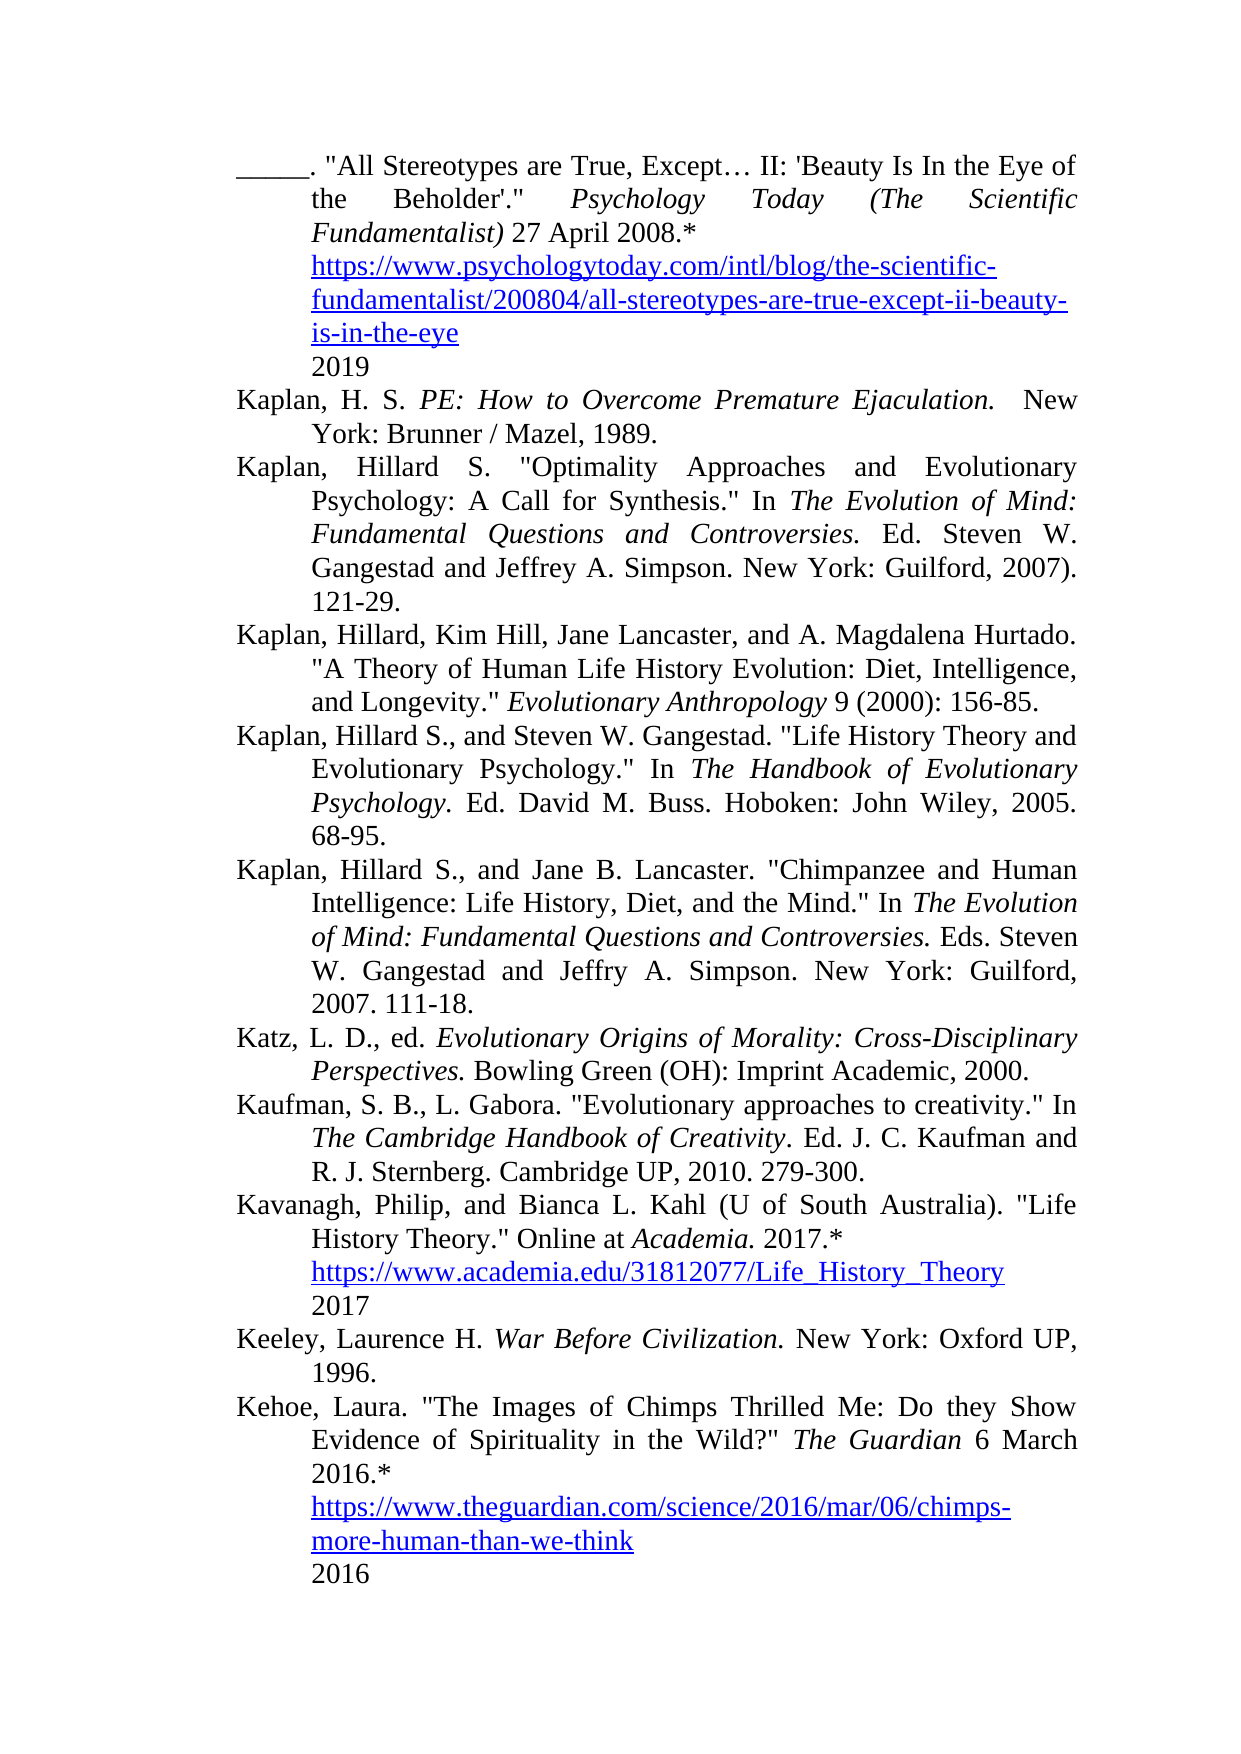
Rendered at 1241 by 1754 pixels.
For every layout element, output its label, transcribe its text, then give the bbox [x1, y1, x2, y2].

text https://www.academia.edu/31812077/Life_History_Theory [236, 1254, 1078, 1288]
text Kaplan, H. S. PE: How to Overcome Premature Ejaculation. New York: Brunner / Mazel, 1989. [236, 382, 1078, 449]
text https://www.psychologytoday.com/intl/blog/the-scientific-fundamentalist/200804/all-stereotypes-are-true-except-ii-beauty-is-in-the-eye [236, 248, 1078, 349]
text Kaplan, Hillard, Kim Hill, Jane Lancaster, and A. Magdalena Hurtado. "A Theory of Human Life History Evolution: Diet, Intelligence, and Longevity." Evolutionary Anthropology 9 (2000): 156-85. [236, 617, 1078, 718]
text Kaplan, Hillard S., and Jane B. Lancaster. "Chimpanzee and Human Intelligence: Life History, Diet, and the Mind." In The Evolution of Mind: Fundamental Questions and Controversies. Eds. Steven W. Gangestad and Jeffry A. Simpson. New York: Guilford, 2007. 111-18. [236, 852, 1078, 1020]
text Kaplan, Hillard S. "Optimality Approaches and Evolutionary Psychology: A Call for Synthesis." In The Evolution of Mind: Fundamental Questions and Controversies. Ed. Steven W. Gangestad and Jeffrey A. Simpson. New York: Guilford, 2007). 121-29. [236, 449, 1078, 617]
text Katz, L. D., ed. Evolutionary Origins of Morality: Cross-Disciplinary Perspectives. Bowling Green (OH): Imprint Academic, 2000. [236, 1020, 1078, 1087]
text Kavanagh, Philip, and Bianca L. Kahl (U of South Australia). "Life History Theory." Online at Academia. 2017.* [236, 1187, 1078, 1254]
text _____. "All Stereotypes are True, Except… II: 'Beauty Is In the Eye of the Beholder'." Psychology Today (The Scientific Fundamentalist) 27 April 2008.* [236, 148, 1078, 248]
text 2019 [236, 349, 1078, 382]
text 2017 [236, 1288, 1078, 1322]
text Kaufman, S. B., L. Gabora. "Evolutionary approaches to creativity." In The Cambridge Handbook of Creativity. Ed. J. C. Kaufman and R. J. Sternberg. Cambridge UP, 2010. 279-300. [236, 1087, 1078, 1187]
text Keeley, Laurence H. War Before Civilization. New York: Oxford UP, 1996. [236, 1322, 1078, 1389]
text Kaplan, Hillard S., and Steven W. Gangestad. "Life History Theory and Evolutionary Psychology." In The Handbook of Evolutionary Psychology. Ed. David M. Buss. Hoboken: John Wiley, 2005. 68-95. [236, 718, 1078, 852]
text https://www.theguardian.com/science/2016/mar/06/chimps-more-human-than-we-think [236, 1489, 1078, 1556]
text Kehoe, Laura. "The Images of Chimps Thrilled Me: Do they Show Evidence of Spirituality in the Wild?" The Guardian 6 March 2016.* [236, 1389, 1078, 1489]
text 2016 [236, 1556, 1078, 1590]
